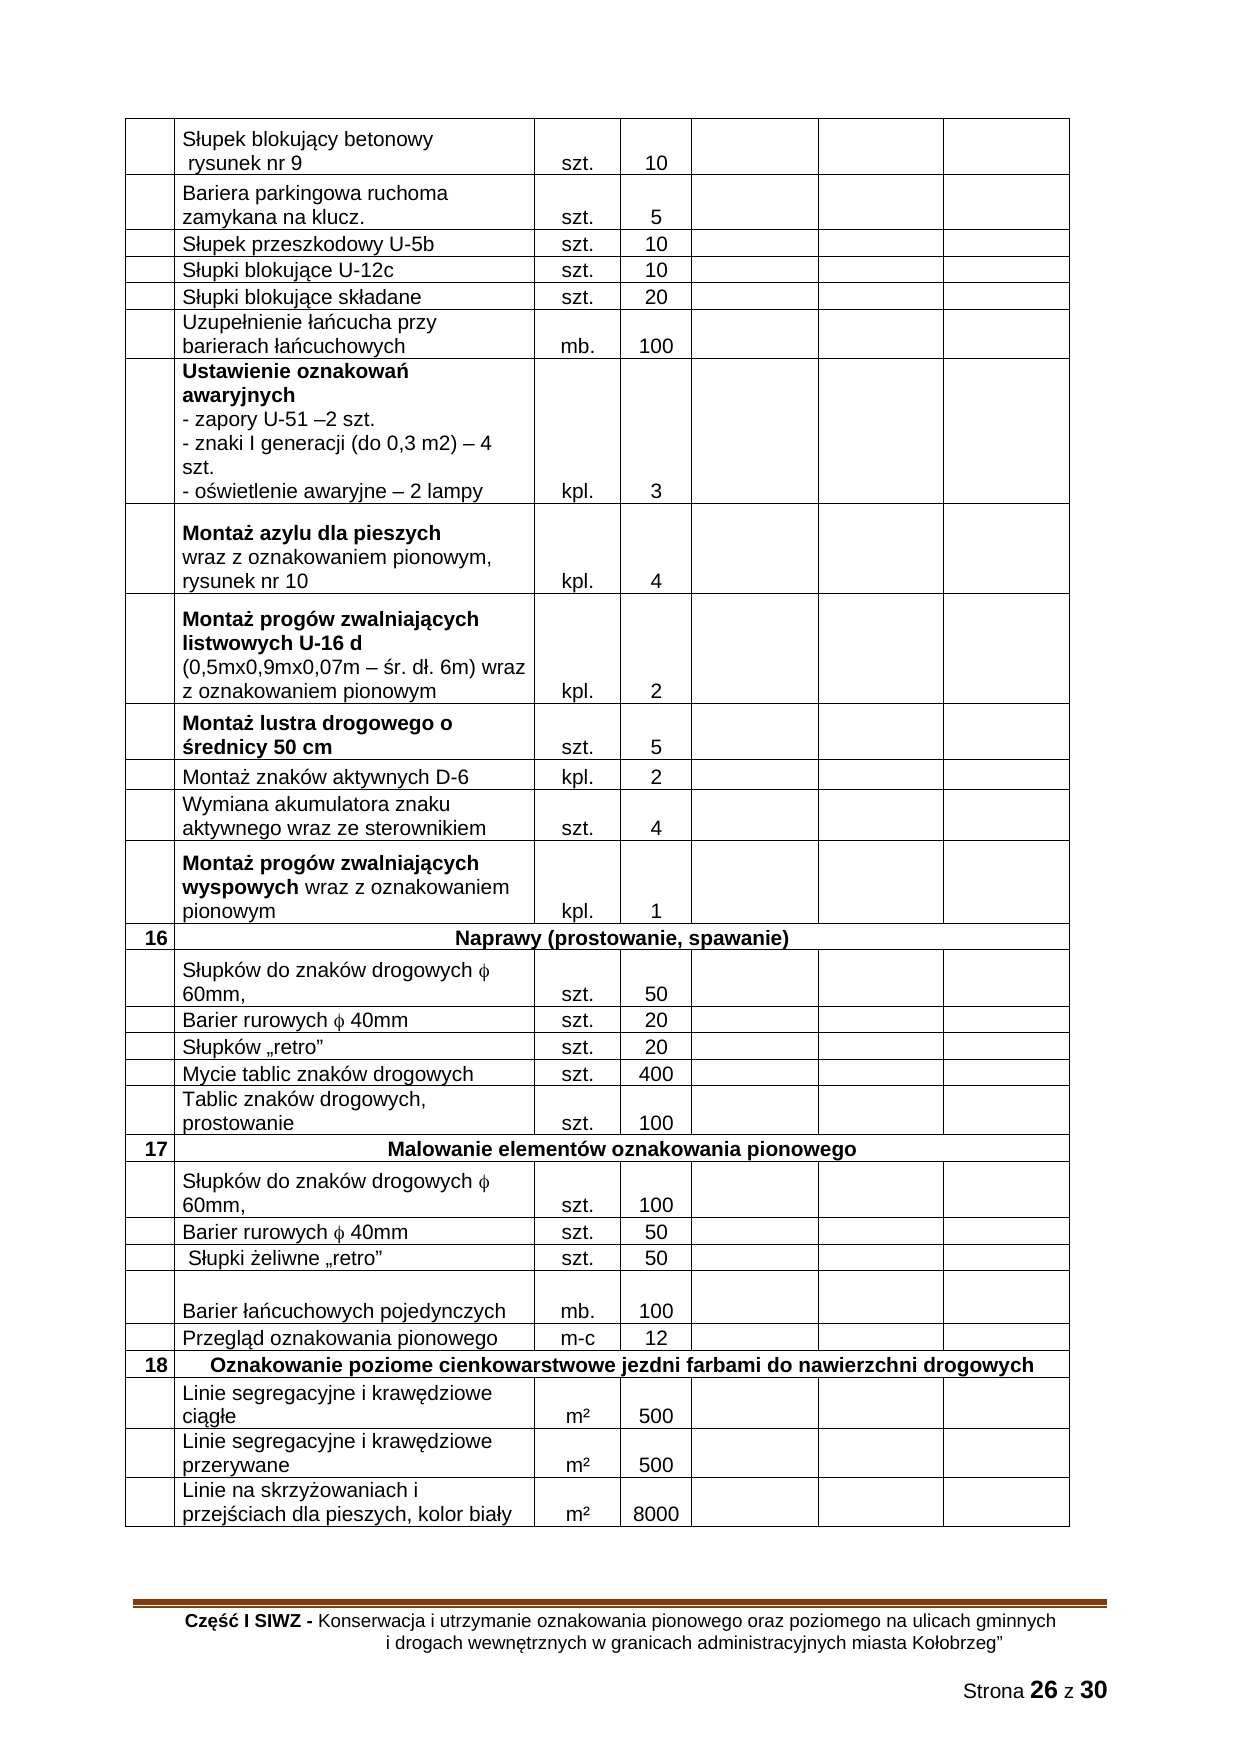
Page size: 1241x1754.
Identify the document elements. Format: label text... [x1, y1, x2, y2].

table_cell [126, 283, 174, 309]
table_cell 3 [621, 359, 691, 502]
table_cell [819, 1162, 943, 1217]
table_cell [944, 119, 1069, 174]
table_cell szt. [535, 1060, 620, 1085]
table_cell [692, 760, 818, 788]
table_cell [944, 310, 1069, 358]
table_cell 10 [621, 119, 691, 174]
table_cell Słupków do znaków drogowych  60mm, [175, 950, 534, 1006]
table_cell [692, 1162, 818, 1217]
table_cell Słupek przeszkodowy U-5b [175, 230, 534, 256]
table_cell [126, 1162, 174, 1217]
table_cell [126, 594, 174, 702]
table_cell [944, 1271, 1069, 1323]
table_cell [126, 1245, 174, 1270]
table_cell [126, 119, 174, 174]
table_cell [126, 1271, 174, 1323]
table_cell m² [535, 1478, 620, 1526]
table_cell szt. [535, 790, 620, 840]
table_cell [126, 1478, 174, 1526]
table_cell [126, 175, 174, 229]
table_cell 10 [621, 230, 691, 256]
table_cell [126, 1429, 174, 1477]
table_cell 4 [621, 790, 691, 840]
table_cell [692, 1271, 818, 1323]
table_cell szt. [535, 1218, 620, 1244]
table_cell [819, 594, 943, 702]
table_cell [944, 1007, 1069, 1032]
table_cell 17 [126, 1135, 174, 1161]
table_cell Linie segregacyjne i krawędziowe ciągłe [175, 1378, 534, 1428]
table_cell [944, 594, 1069, 702]
table_cell [692, 841, 818, 923]
table_cell [819, 841, 943, 923]
table_cell [692, 1245, 818, 1270]
table_cell [944, 841, 1069, 923]
table_cell [819, 1060, 943, 1085]
table_cell [819, 119, 943, 174]
table_cell [944, 1060, 1069, 1085]
table_cell szt. [535, 704, 620, 759]
table_cell [819, 950, 943, 1006]
table_cell [819, 1429, 943, 1477]
table_cell Słupki blokujące U-12c [175, 257, 534, 282]
table_cell [126, 1007, 174, 1032]
table_cell 10 [621, 257, 691, 282]
table_cell [126, 704, 174, 759]
table_cell Słupków „retro” [175, 1033, 534, 1059]
table_cell szt. [535, 1007, 620, 1032]
table_cell Mycie tablic znaków drogowych [175, 1060, 534, 1085]
table_cell [819, 1218, 943, 1244]
table_cell m-c [535, 1324, 620, 1350]
table_cell [692, 119, 818, 174]
table_cell szt. [535, 950, 620, 1006]
table_cell [126, 950, 174, 1006]
table_cell mb. [535, 1271, 620, 1323]
table_cell Słupki żeliwne „retro” [175, 1245, 534, 1270]
table_cell m² [535, 1378, 620, 1428]
table_cell [819, 1007, 943, 1032]
table_cell [126, 359, 174, 502]
table_cell [819, 310, 943, 358]
table_cell [819, 504, 943, 593]
table_cell 4 [621, 504, 691, 593]
table_cell 500 [621, 1429, 691, 1477]
table_cell 1 [621, 841, 691, 923]
table_cell [944, 175, 1069, 229]
table_cell [126, 1324, 174, 1350]
table_cell [819, 704, 943, 759]
table_cell [126, 1378, 174, 1428]
table_cell Montaż progów zwalniających wyspowych wraz z oznakowaniem pionowym [175, 841, 534, 923]
table_cell Przegląd oznakowania pionowego [175, 1324, 534, 1350]
table_cell 12 [621, 1324, 691, 1350]
table_cell Bariera parkingowa ruchoma zamykana na klucz. [175, 175, 534, 229]
table_cell [944, 1245, 1069, 1270]
table_cell [944, 1324, 1069, 1350]
table_cell [692, 1378, 818, 1428]
table_cell kpl. [535, 504, 620, 593]
table_cell [944, 1218, 1069, 1244]
table_cell Montaż lustra drogowego o średnicy 50 cm [175, 704, 534, 759]
table_cell 5 [621, 175, 691, 229]
table_cell 50 [621, 1218, 691, 1244]
table_cell [126, 230, 174, 256]
table_cell [692, 1086, 818, 1134]
table_cell szt. [535, 119, 620, 174]
table_cell [819, 790, 943, 840]
table_cell [944, 1033, 1069, 1059]
table_cell Barier łańcuchowych pojedynczych [175, 1271, 534, 1323]
table_cell [819, 1324, 943, 1350]
table_cell [692, 1478, 818, 1526]
table_cell Oznakowanie poziome cienkowarstwowe jezdni farbami do nawierzchni drogowych [175, 1351, 1069, 1377]
table_cell Malowanie elementów oznakowania pionowego [175, 1135, 1069, 1161]
table_cell szt. [535, 230, 620, 256]
table_cell Barier rurowych  40mm [175, 1007, 534, 1032]
table_cell mb. [535, 310, 620, 358]
table_cell 18 [126, 1351, 174, 1377]
table_cell 400 [621, 1060, 691, 1085]
table_cell szt. [535, 1086, 620, 1134]
table_cell [126, 257, 174, 282]
table_cell m² [535, 1429, 620, 1477]
table_cell szt. [535, 1033, 620, 1059]
table_cell [819, 760, 943, 788]
table_cell [126, 504, 174, 593]
table_cell [692, 504, 818, 593]
table_cell [126, 841, 174, 923]
table_cell 8000 [621, 1478, 691, 1526]
table_cell [692, 257, 818, 282]
table_cell Słupek blokujący betonowy rysunek nr 9 [175, 119, 534, 174]
table_cell Wymiana akumulatora znaku aktywnego wraz ze sterownikiem [175, 790, 534, 840]
table_cell [692, 704, 818, 759]
table_cell [819, 1033, 943, 1059]
table_cell 20 [621, 1007, 691, 1032]
table_cell [819, 283, 943, 309]
table_cell [126, 1218, 174, 1244]
table_cell 50 [621, 1245, 691, 1270]
table_cell [692, 359, 818, 502]
table_cell [692, 594, 818, 702]
table_cell Linie na skrzyżowaniach i przejściach dla pieszych, kolor biały [175, 1478, 534, 1526]
table_cell 100 [621, 310, 691, 358]
table_cell szt. [535, 257, 620, 282]
table_cell [692, 1060, 818, 1085]
table_cell [819, 175, 943, 229]
table_cell [819, 1478, 943, 1526]
table_cell [819, 359, 943, 502]
table_cell [126, 790, 174, 840]
table_cell 20 [621, 283, 691, 309]
table_cell Montaż znaków aktywnych D-6 [175, 760, 534, 788]
table_cell [944, 950, 1069, 1006]
table_cell [692, 790, 818, 840]
table_cell [692, 230, 818, 256]
table_cell [126, 1086, 174, 1134]
table_cell kpl. [535, 760, 620, 788]
table_cell [819, 1271, 943, 1323]
table_cell Montaż azylu dla pieszych wraz z oznakowaniem pionowym, rysunek nr 10 [175, 504, 534, 593]
table_cell Linie segregacyjne i krawędziowe przerywane [175, 1429, 534, 1477]
table_cell [944, 283, 1069, 309]
table_cell kpl. [535, 594, 620, 702]
table_cell [819, 1245, 943, 1270]
table_cell [692, 1429, 818, 1477]
table_cell [944, 1429, 1069, 1477]
table_cell Słupki blokujące składane [175, 283, 534, 309]
table_cell kpl. [535, 841, 620, 923]
table_cell 16 [126, 924, 174, 949]
table_cell [819, 257, 943, 282]
table_cell [819, 230, 943, 256]
table_cell [692, 1324, 818, 1350]
table_cell [944, 359, 1069, 502]
table_cell [126, 310, 174, 358]
table_cell kpl. [535, 359, 620, 502]
table_cell szt. [535, 1162, 620, 1217]
table_cell szt. [535, 175, 620, 229]
table_cell 5 [621, 704, 691, 759]
table_cell [692, 1033, 818, 1059]
table_cell 500 [621, 1378, 691, 1428]
table_cell [692, 1007, 818, 1032]
table_cell [944, 1086, 1069, 1134]
table_cell [692, 950, 818, 1006]
table_cell [692, 1218, 818, 1244]
table_cell [126, 1033, 174, 1059]
table_cell [126, 760, 174, 788]
table_cell Słupków do znaków drogowych  60mm, [175, 1162, 534, 1217]
table_cell [944, 504, 1069, 593]
table_cell 2 [621, 594, 691, 702]
table_cell [944, 257, 1069, 282]
table_cell 20 [621, 1033, 691, 1059]
table_cell 50 [621, 950, 691, 1006]
table_cell Uzupełnienie łańcucha przy barierach łańcuchowych [175, 310, 534, 358]
table_cell 100 [621, 1271, 691, 1323]
table_cell [944, 790, 1069, 840]
table_cell [944, 760, 1069, 788]
table_cell [692, 283, 818, 309]
table_cell Tablic znaków drogowych, prostowanie [175, 1086, 534, 1134]
table_cell Naprawy (prostowanie, spawanie) [175, 924, 1069, 949]
table_cell szt. [535, 1245, 620, 1270]
table_cell Barier rurowych  40mm [175, 1218, 534, 1244]
table_cell 2 [621, 760, 691, 788]
table_cell 100 [621, 1086, 691, 1134]
table_cell [692, 175, 818, 229]
table_cell [944, 1378, 1069, 1428]
table_cell [944, 230, 1069, 256]
table_cell [944, 1162, 1069, 1217]
table_cell [819, 1086, 943, 1134]
table_cell [944, 704, 1069, 759]
table_cell [126, 1060, 174, 1085]
table_cell Ustawienie oznakowań awaryjnych - zapory U-51 –2 szt. - znaki I generacji (do 0,3 m2) – 4 szt. - oświetlenie awaryjne – 2 lampy [175, 359, 534, 502]
table_cell [692, 310, 818, 358]
table_cell Montaż progów zwalniających listwowych U-16 d (0,5mx0,9mx0,07m – śr. dł. 6m) wraz z oznakowaniem pionowym [175, 594, 534, 702]
table_cell 100 [621, 1162, 691, 1217]
table_cell [819, 1378, 943, 1428]
table_cell szt. [535, 283, 620, 309]
table_cell [944, 1478, 1069, 1526]
